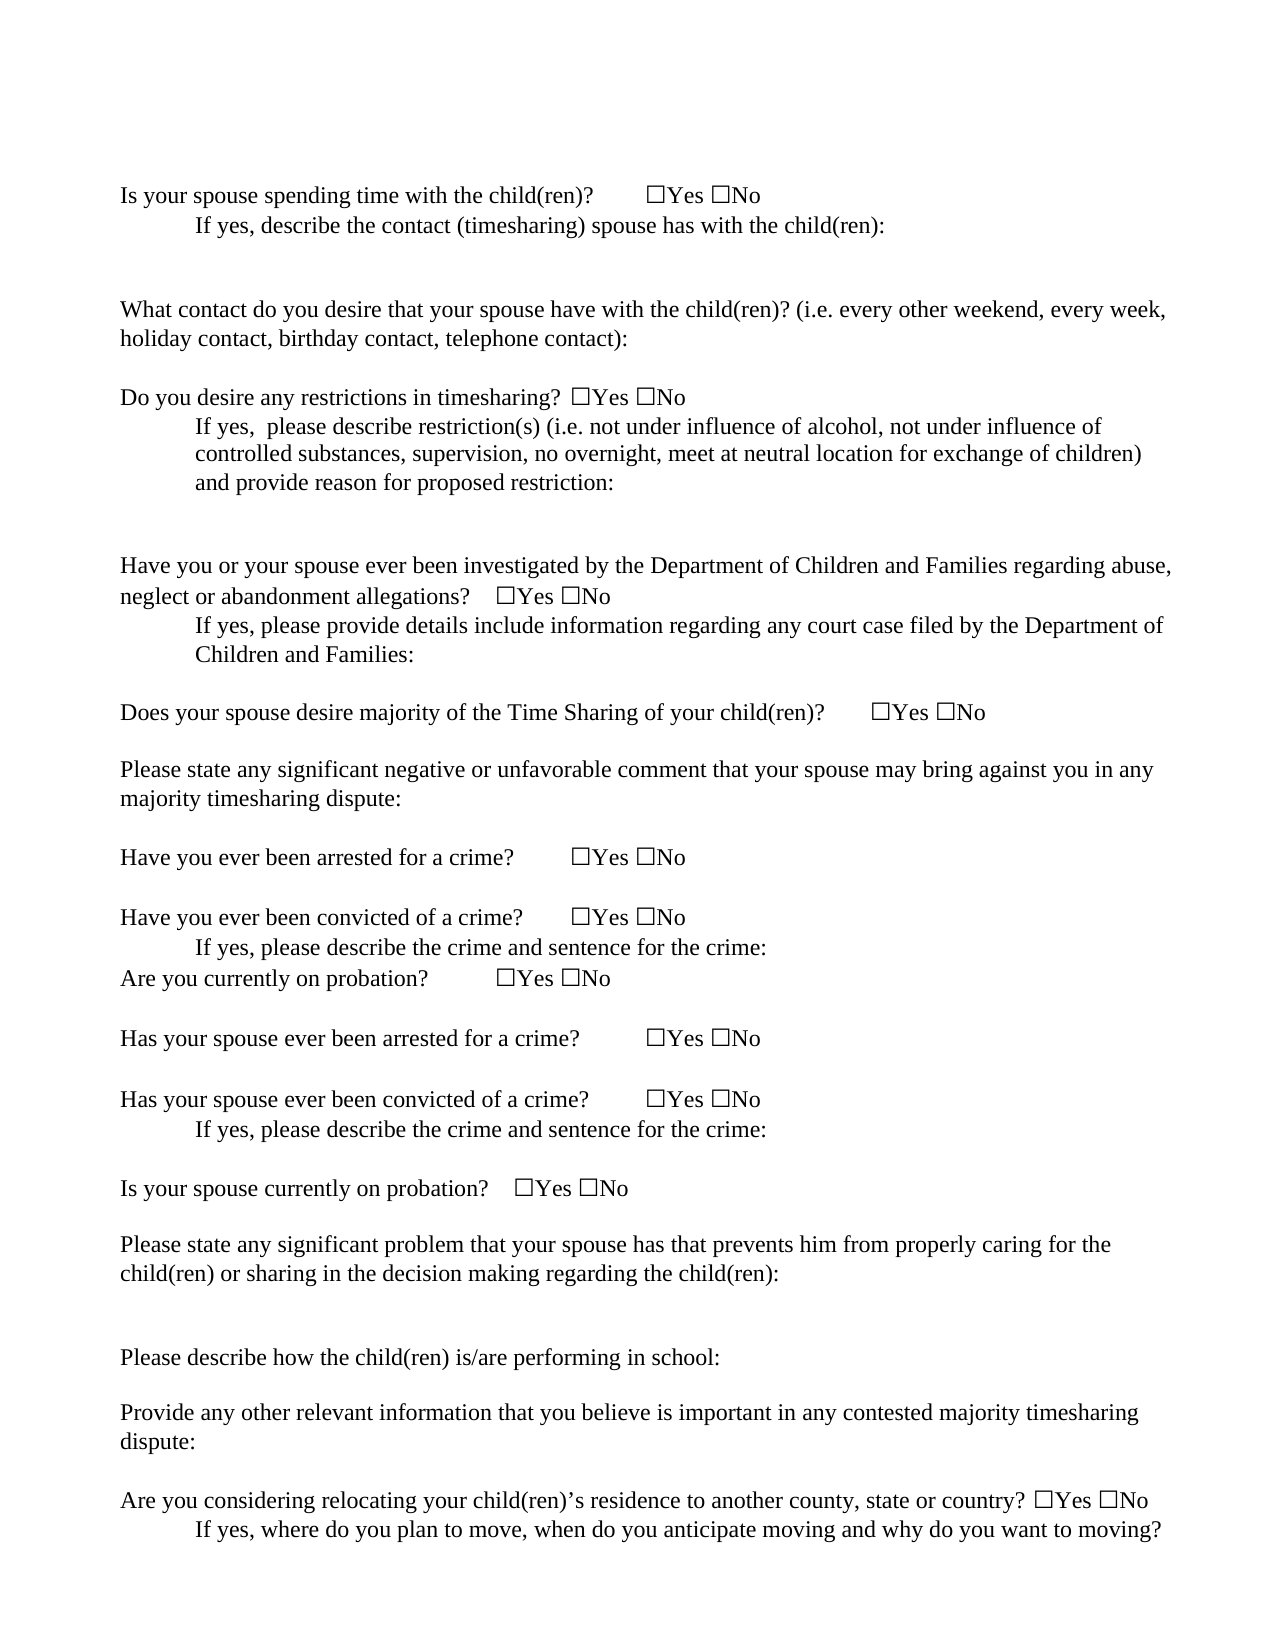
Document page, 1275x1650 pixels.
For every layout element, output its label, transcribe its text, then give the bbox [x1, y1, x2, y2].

text Has your spouse ever been arrested for a crime? Yes No [120, 1021, 1181, 1054]
text Has your spouse ever been convicted of a crime? Yes No [120, 1081, 1181, 1114]
text If yes, please describe the crime and sentence for the crime: [120, 1114, 1181, 1143]
text If yes, please describe restriction(s) (i.e. not under influence of alcohol, not under influence of controlled substances, supervision, no overnight, meet at neutral location for exchange of children) and provide reason for proposed restriction: [195, 412, 1181, 496]
text Please state any significant negative or unfavorable comment that your spouse may bring against you in any majority timesharing dispute: [120, 755, 1181, 812]
text Does your spouse desire majority of the Time Sharing of your child(ren)? Yes No [120, 695, 1181, 728]
text Is your spouse spending time with the child(ren)? Yes No [120, 178, 1181, 210]
text If yes, please provide details include information regarding any court case filed by the Department of Children and Families: [195, 611, 1181, 668]
text Is your spouse currently on probation? Yes No [120, 1170, 1181, 1203]
text Have you ever been convicted of a crime? Yes No [120, 899, 1181, 932]
text Are you considering relocating your child(ren)’s residence to another county, state or country? Yes No [120, 1482, 1181, 1515]
text Please state any significant problem that your spouse has that prevents him from properly caring for the child(ren) or sharing in the decision making regarding the child(ren): [120, 1231, 1181, 1287]
text Have you ever been arrested for a crime? Yes No [120, 839, 1181, 872]
text If yes, where do you plan to move, when do you anticipate moving and why do you want to moving? [120, 1515, 1181, 1543]
text Do you desire any restrictions in timesharing? Yes No [120, 379, 1181, 412]
text If yes, please describe the crime and sentence for the crime: [120, 932, 1181, 961]
text Please describe how the child(ren) is/are performing in school: [120, 1342, 1181, 1371]
text What contact do you desire that your spouse have with the child(ren)? (i.e. every other weekend, every week, holiday contact, birthday contact, telephone contact): [120, 295, 1181, 352]
text Are you currently on probation? Yes No [120, 961, 1181, 993]
text Have you or your spouse ever been investigated by the Department of Children and Families regarding abuse, neglect or abandonment allegations? Yes No [120, 551, 1181, 611]
text If yes, describe the contact (timesharing) spouse has with the child(ren): [120, 210, 1181, 268]
text Provide any other relevant information that you believe is important in any contested majority timesharing dispute: [120, 1398, 1181, 1455]
